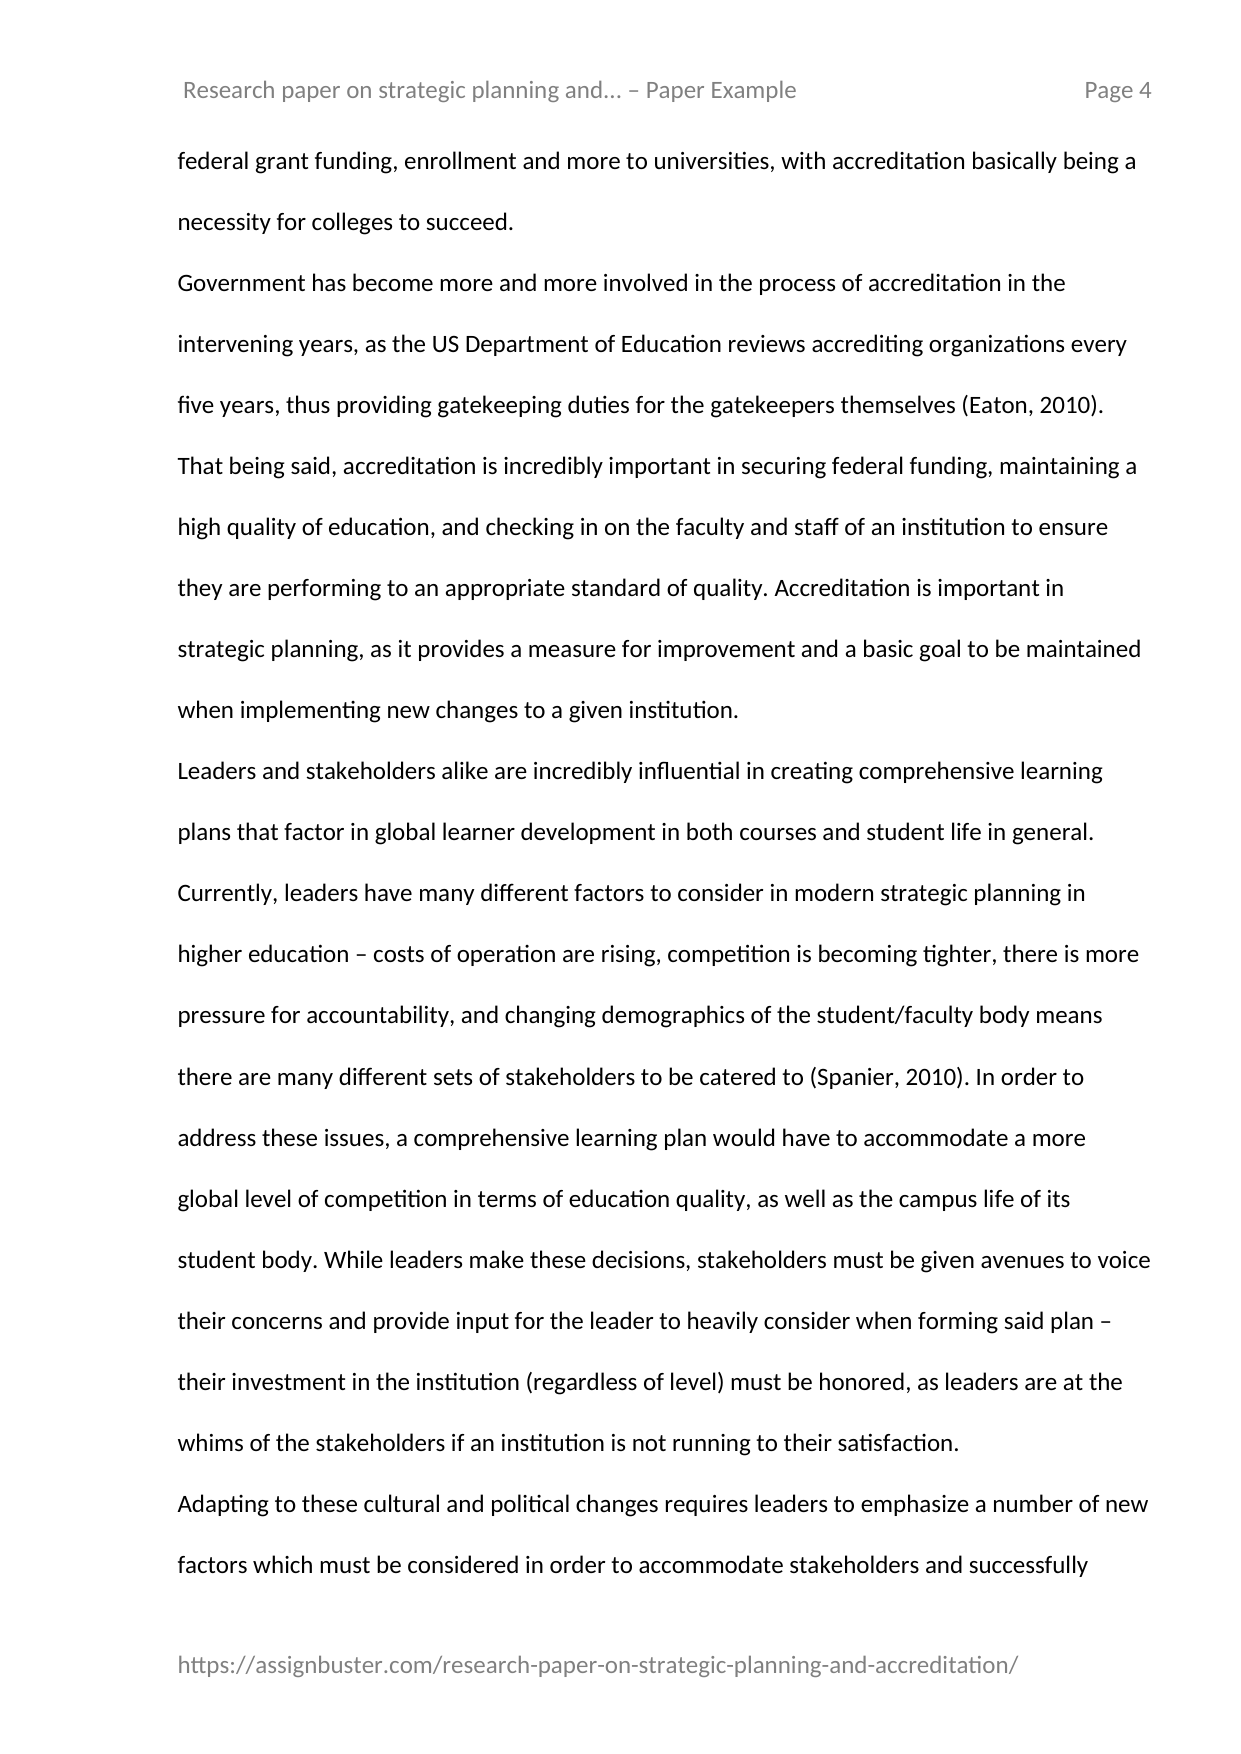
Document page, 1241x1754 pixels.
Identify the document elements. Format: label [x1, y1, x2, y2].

text [177, 145, 1152, 1579]
